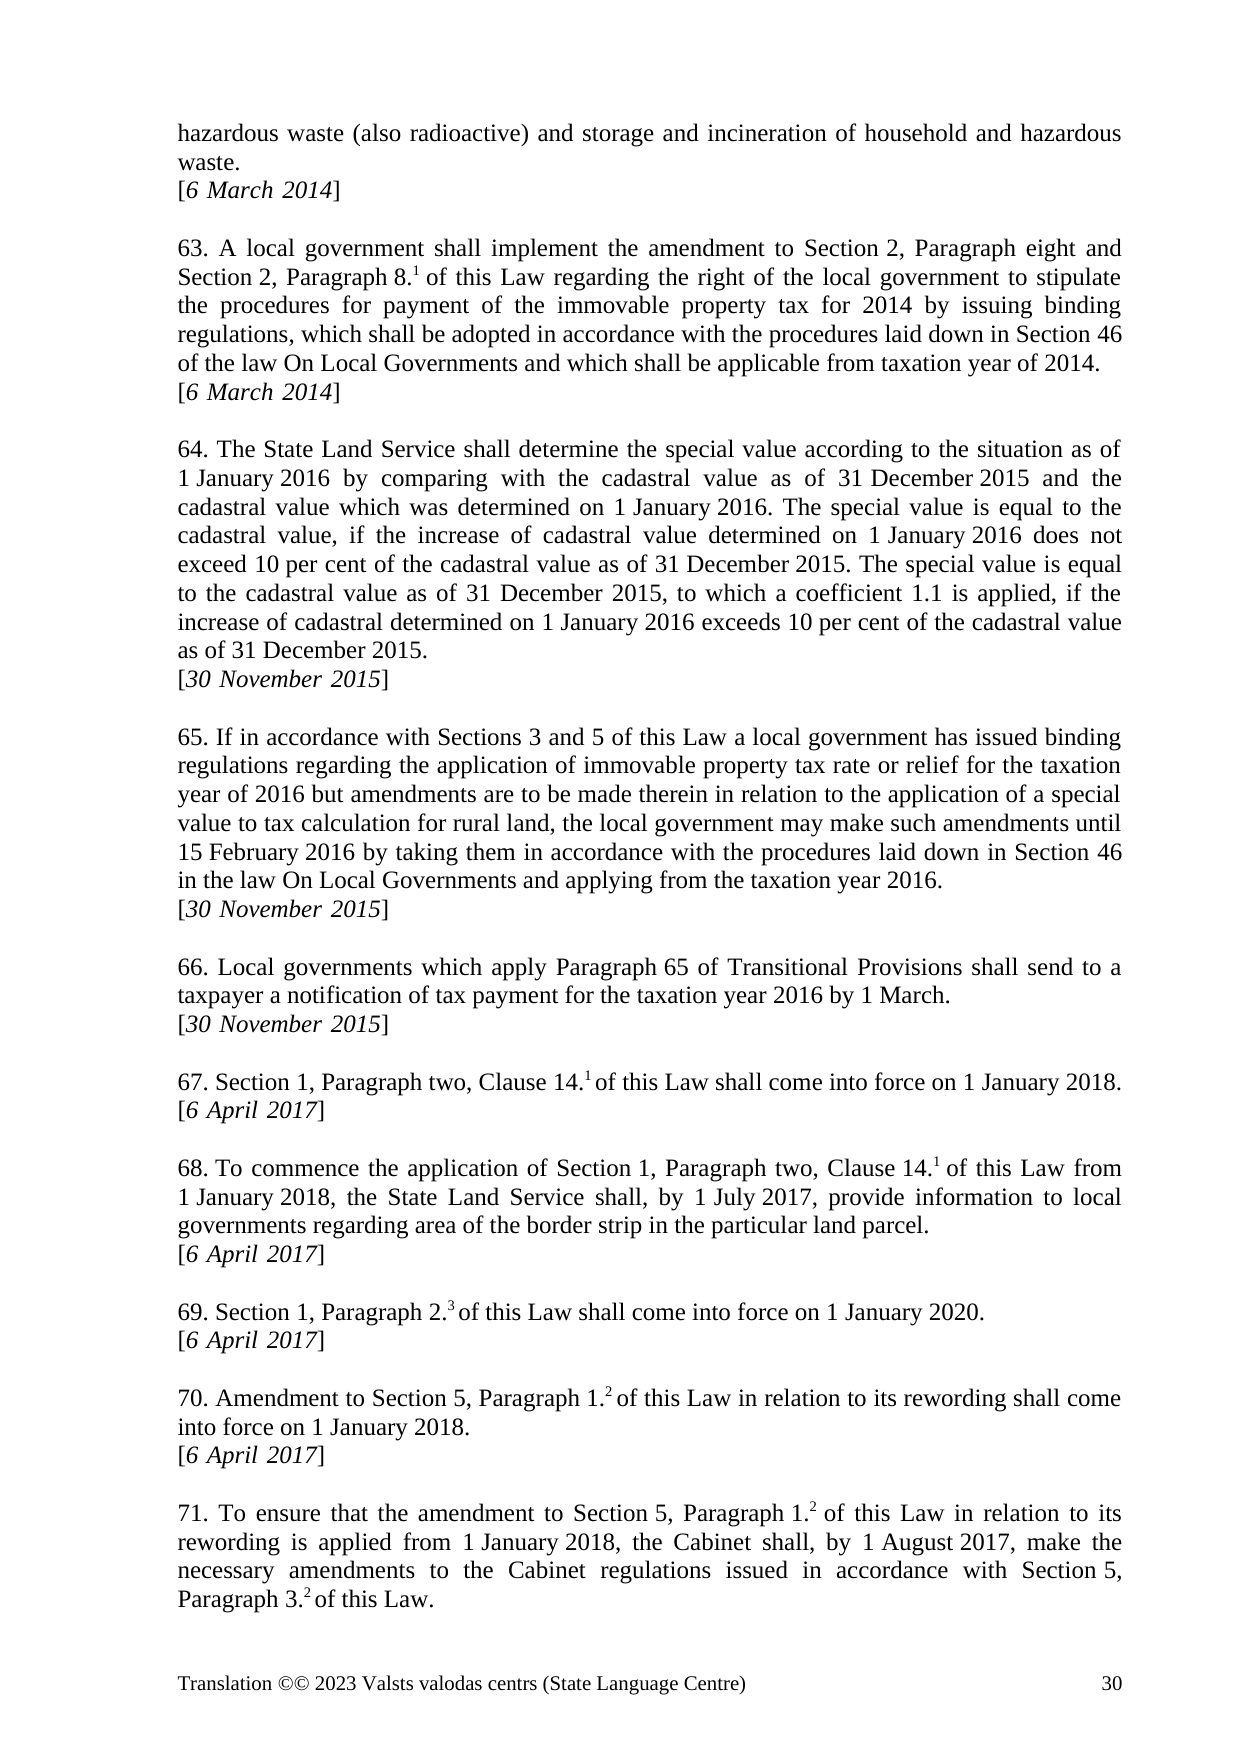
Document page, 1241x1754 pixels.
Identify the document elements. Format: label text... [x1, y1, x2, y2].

text 69. Section 1, Paragraph 2.3 of this Law shall come into force on 1 January 2020. [177, 1297, 1122, 1326]
text [30 November 2015] [177, 1009, 1122, 1038]
text [30 November 2015] [177, 664, 1122, 693]
text [6 March 2014] [177, 377, 1122, 406]
text 68. To commence the application of Section 1, Paragraph two, Clause 14.1 of this Law from 1 January 2018, the State Land Service shall, by 1 July 2017, provide information to local governments regarding area of the border strip in the particular land parcel. [177, 1153, 1122, 1239]
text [177, 118, 1122, 176]
text 67. Section 1, Paragraph two, Clause 14.1 of this Law shall come into force on 1 January 2018. [177, 1067, 1122, 1096]
text [6 April 2017] [177, 1326, 1122, 1354]
text 71. To ensure that the amendment to Section 5, Paragraph 1.2 of this Law in relation to its rewording is applied from 1 January 2018, the Cabinet shall, by 1 August 2017, make the necessary amendments to the Cabinet regulations issued in accordance with Section 5, Paragraph 3.2 of this Law. [177, 1498, 1122, 1613]
text 70. Amendment to Section 5, Paragraph 1.2 of this Law in relation to its rewording shall come into force on 1 January 2018. [177, 1383, 1122, 1441]
text [6 April 2017] [177, 1096, 1122, 1124]
text [6 April 2017] [177, 1441, 1122, 1469]
text 64. The State Land Service shall determine the special value according to the situation as of 1 January 2016 by comparing with the cadastral value as of 31 December 2015 and the cadastral value which was determined on 1 January 2016. The special value is equal to the cadastral value, if the increase of cadastral value determined on 1 January 2016 does not exceed 10 per cent of the cadastral value as of 31 December 2015. The special value is equal to the cadastral value as of 31 December 2015, to which a coefficient 1.1 is applied, if the increase of cadastral determined on 1 January 2016 exceeds 10 per cent of the cadastral value as of 31 December 2015. [177, 434, 1122, 664]
text [6 April 2017] [177, 1239, 1122, 1268]
text [6 March 2014] [177, 176, 1122, 204]
text 65. If in accordance with Sections 3 and 5 of this Law a local government has issued binding regulations regarding the application of immovable property tax rate or relief for the taxation year of 2016 but amendments are to be made therein in relation to the application of a special value to tax calculation for rural land, the local government may make such amendments until 15 February 2016 by taking them in accordance with the procedures laid down in Section 46 in the law On Local Governments and applying from the taxation year 2016. [177, 722, 1122, 894]
text [30 November 2015] [177, 894, 1122, 923]
text 63. A local government shall implement the amendment to Section 2, Paragraph eight and Section 2, Paragraph 8.1 of this Law regarding the right of the local government to stipulate the procedures for payment of the immovable property tax for 2014 by issuing binding regulations, which shall be adopted in accordance with the procedures laid down in Section 46 of the law On Local Governments and which shall be applicable from taxation year of 2014. [177, 233, 1122, 377]
text 66. Local governments which apply Paragraph 65 of Transitional Provisions shall send to a taxpayer a notification of tax payment for the taxation year 2016 by 1 March. [177, 952, 1122, 1009]
